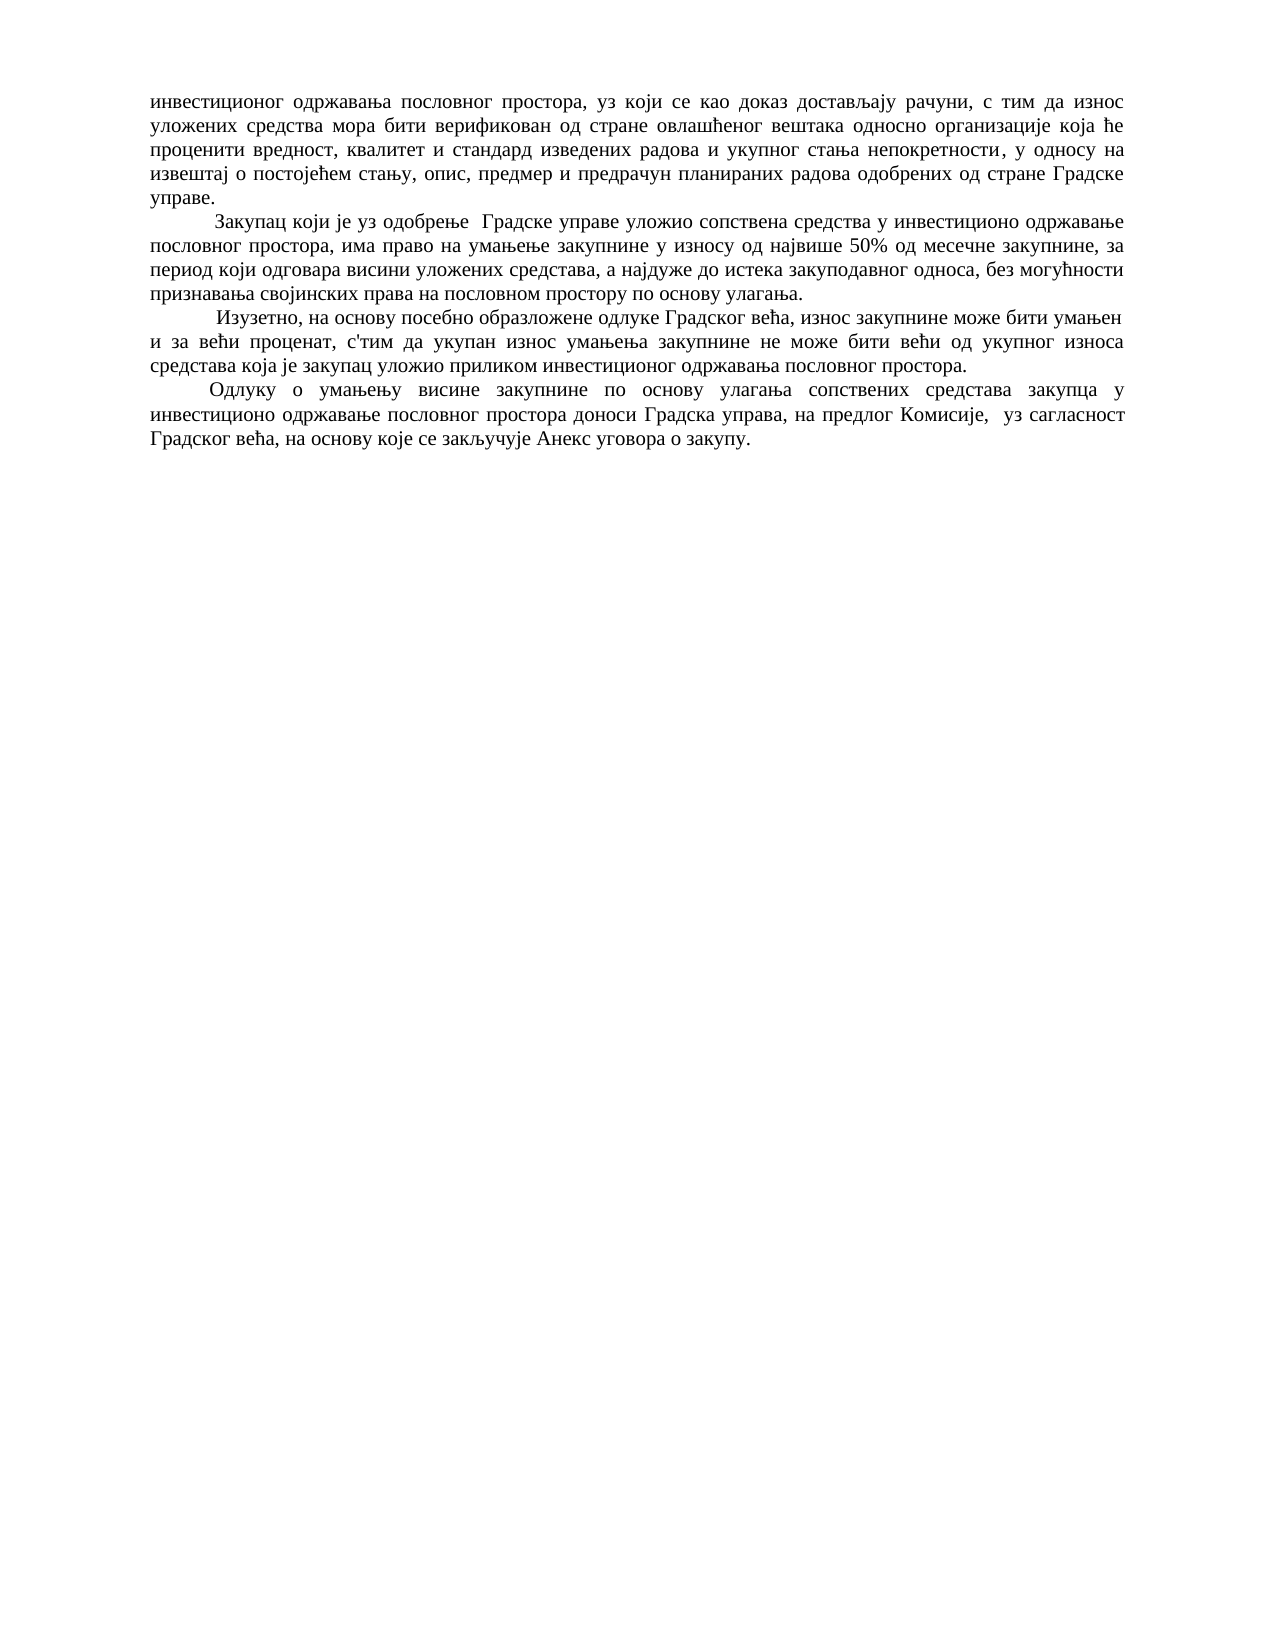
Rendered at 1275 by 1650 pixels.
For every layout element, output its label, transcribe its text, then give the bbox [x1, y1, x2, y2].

text Одлуку о умањењу висине закупнине по основу улагања сопствених средстава закупца у инвестиционо одржавање пословног простора доноси Градска управа, на предлог Комисије, уз сагласност Градског већа, на основу које се закључује Анекс уговора о закупу. [150, 377, 1125, 449]
text Изузетно, на основу посебно образложене одлуке Градског већа, износ закупнине може бити умањен и за већи проценат, с'тим да укупан износ умањења закупнине не може бити већи од укупног износа средстава која је закупац уложио приликом инвестиционог одржавања пословног простора. [150, 305, 1125, 377]
text Закупац који је уз одобрење Градске управе уложио сопствена средства у инвестиционо одржавање пословног простора, има право на умањење закупнине у износу од највише 50% од месечне закупнине, за период који одговара висини уложених средстава, а најдуже до истека закуподавног односа, без могућности признавања својинских права на пословном простору по основу улагања. [150, 209, 1125, 305]
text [150, 89, 1125, 209]
